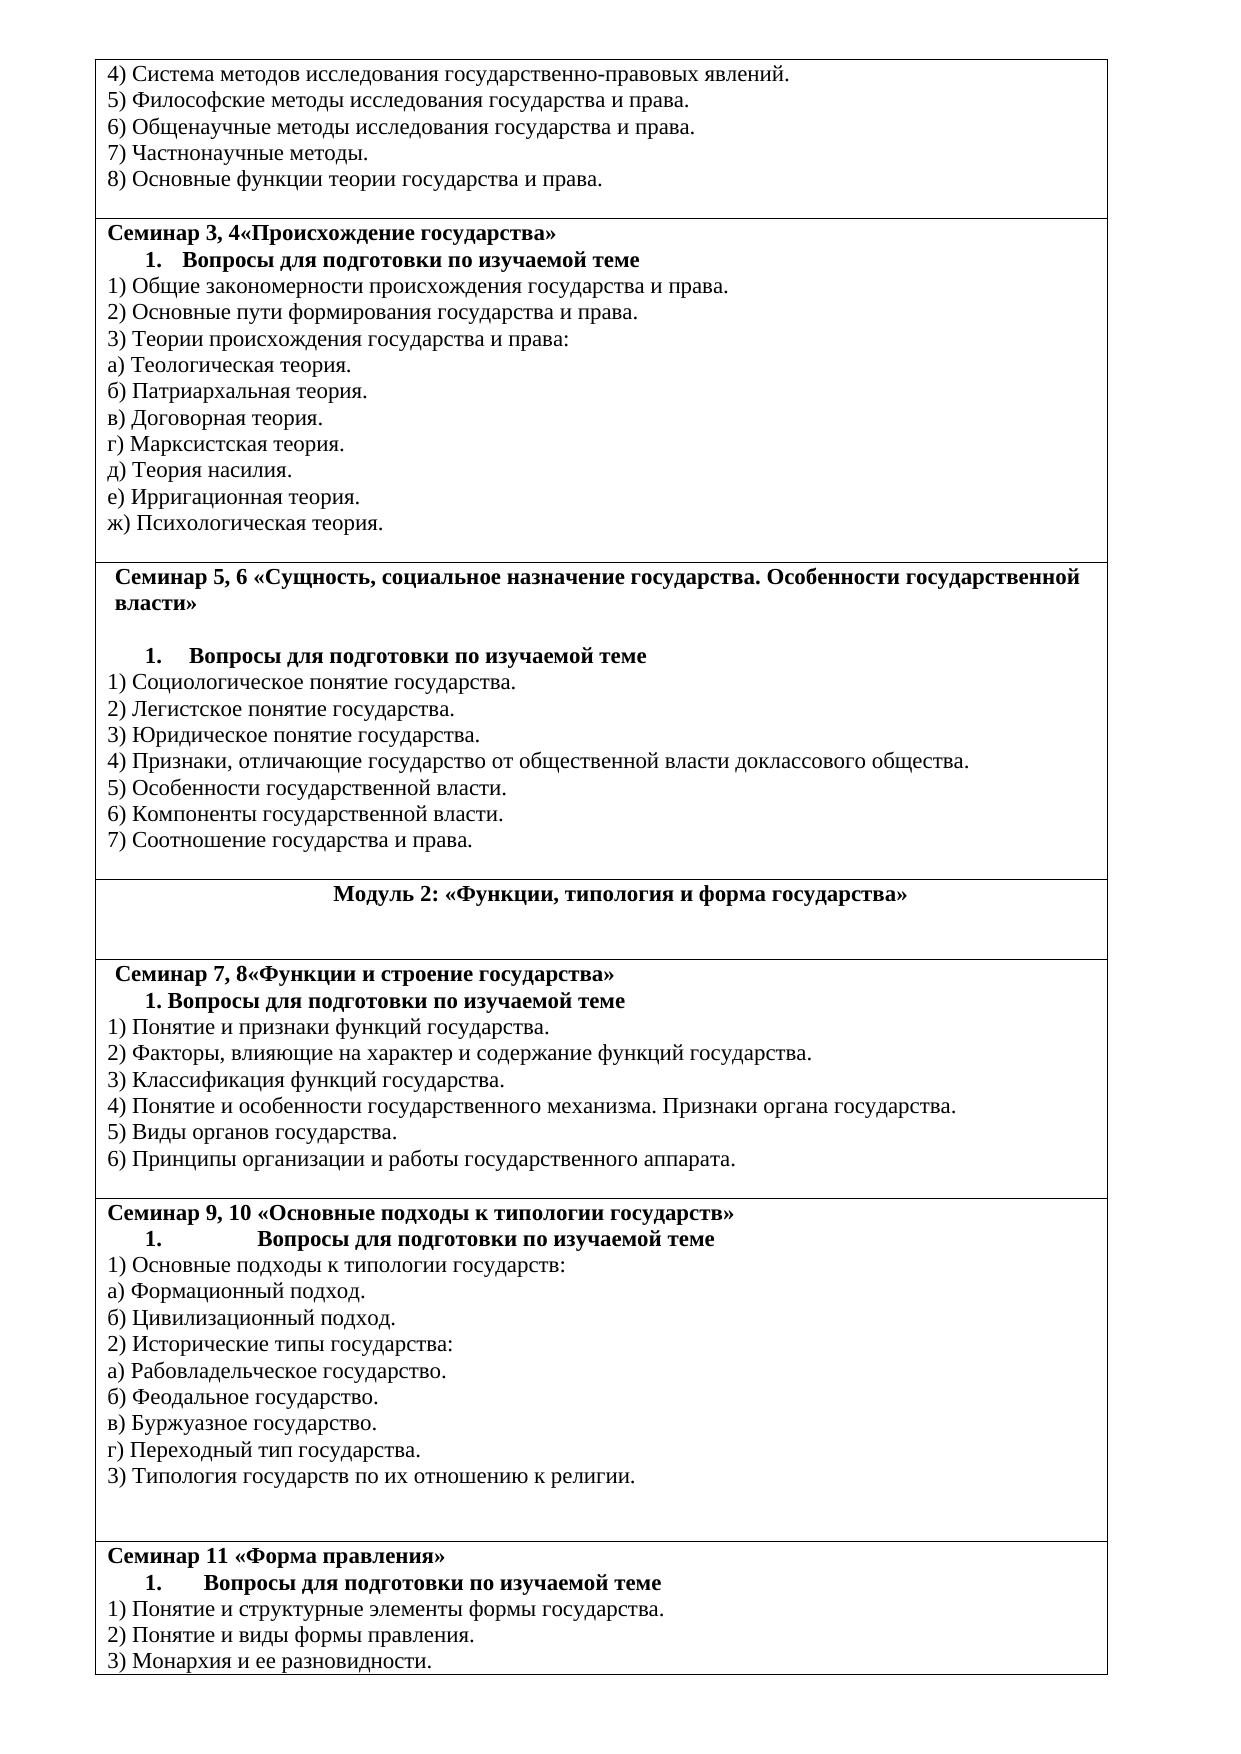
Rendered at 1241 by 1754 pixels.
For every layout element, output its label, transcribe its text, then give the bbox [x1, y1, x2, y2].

table_cell Семинар 3, 4«Происхождение государства» Вопросы для подготовки по изучаемой теме 1) Общие закономерности происхождения государства и права. 2) Основные пути формирования государства и права. 3) Теории происхождения государства и права: а) Теологическая теория. б) Патриархальная теория. в) Договорная теория. г) Марксистская теория. д) Теория насилия. е) Ирригационная теория. ж) Психологическая теория. [96, 219, 1107, 562]
table_cell Семинар 7, 8«Функции и строение государства» 1. Вопросы для подготовки по изучаемой теме 1) Понятие и признаки функций государства. 2) Факторы, влияющие на характер и содержание функций государства. 3) Классификация функций государства. 4) Понятие и особенности государственного механизма. Признаки органа государства. 5) Виды органов государства. 6) Принципы организации и работы государственного аппарата. [96, 960, 1107, 1197]
table_cell Семинар 5, 6 «Сущность, социальное назначение государства. Особенности государственной власти» Вопросы для подготовки по изучаемой теме 1) Социологическое понятие государства. 2) Легистское понятие государства. 3) Юридическое понятие государства. 4) Признаки, отличающие государство от общественной власти доклассового общества. 5) Особенности государственной власти. 6) Компоненты государственной власти. 7) Соотношение государства и права. [96, 563, 1107, 879]
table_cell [96, 1542, 1107, 1674]
table_cell Модуль 2: «Функции, типология и форма государства» [96, 880, 1107, 959]
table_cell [96, 60, 1107, 218]
table_cell Семинар 9, 10 «Основные подходы к типологии государств» Вопросы для подготовки по изучаемой теме 1) Основные подходы к типологии государств: а) Формационный подход. б) Цивилизационный подход. 2) Исторические типы государства: а) Рабовладельческое государство. б) Феодальное государство. в) Буржуазное государство. г) Переходный тип государства. 3) Типология государств по их отношению к религии. [96, 1199, 1107, 1541]
